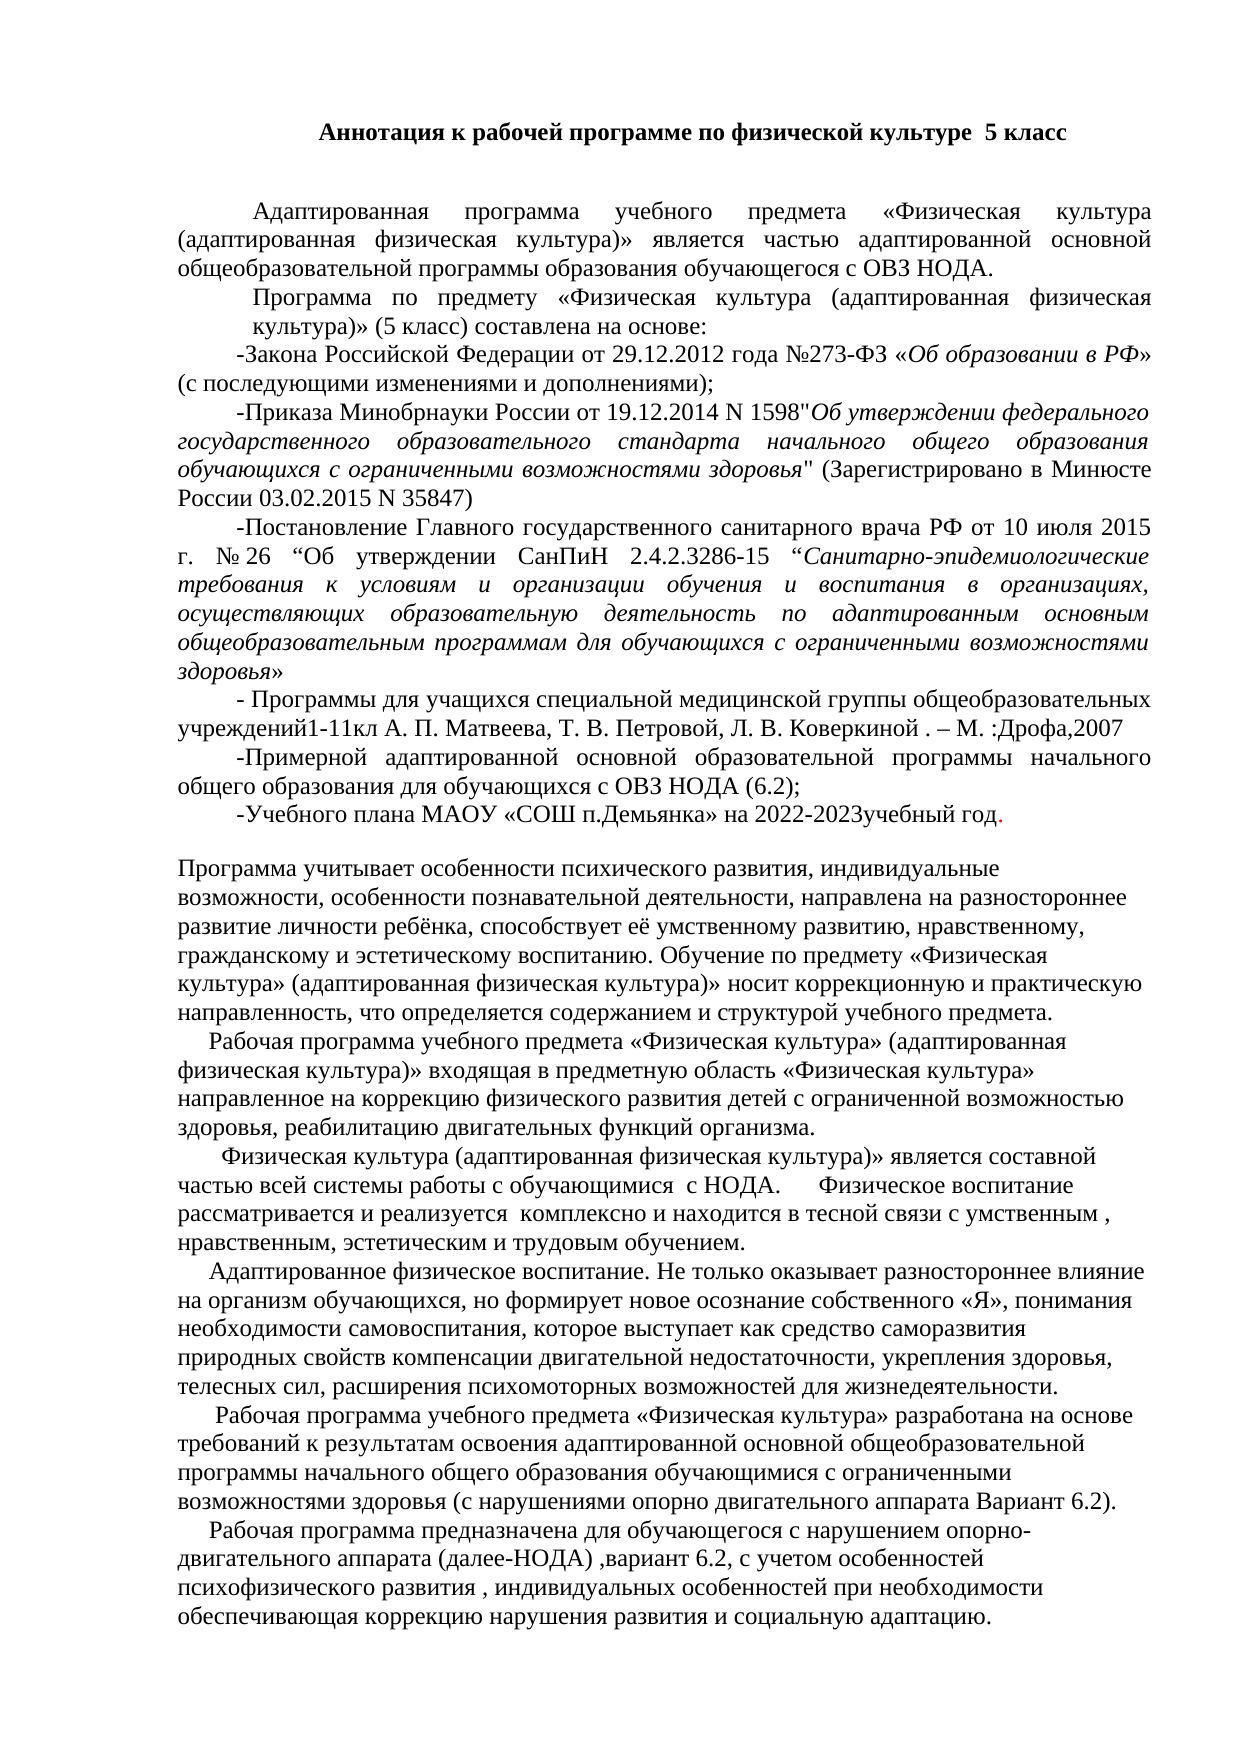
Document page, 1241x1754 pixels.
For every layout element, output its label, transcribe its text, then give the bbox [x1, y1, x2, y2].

text -Приказа Минобрнауки России от 19.12.2014 N 1598"Об утверждении федерального государственного образовательного стандарта начального общего образования обучающихся с ограниченными возможностями здоровья" (Зарегистрировано в Минюсте России 03.02.2015 N 35847) [177, 397, 1152, 512]
text -Постановление Главного государственного санитарного врача РФ от 10 июля 2015 г. № 26 “Об утверждении СанПиН 2.4.2.3286-15 “Санитарно-эпидемиологические требования к условиям и организации обучения и воспитания в организациях, осуществляющих образовательную деятельность по адаптированным основным общеобразовательным программам для обучающихся с ограниченными возможностями здоровья» [177, 512, 1152, 684]
text Физическая культура (адаптированная физическая культура)» является составной частью всей системы работы с обучающимися с НОДА. Физическое воспитание рассматривается и реализуется комплексно и находится в тесной связи с умственным , нравственным, эстетическим и трудовым обучением. [177, 1141, 1152, 1256]
text Программа по предмету «Физическая культура (адаптированная физическая культура)» (5 класс) составлена на основе: [252, 282, 1152, 339]
text Аннотация к рабочей программе по физической культуре 5 класс [318, 118, 1154, 146]
text -Учебного плана МАОУ «СОШ п.Демьянка» на 2022-2023учебный год. [177, 799, 1152, 828]
text -Закона Российской Федерации от 29.12.2012 года №273-ФЗ «Об образовании в РФ» (с последующими изменениями и дополнениями); [177, 339, 1152, 397]
text Рабочая программа предназначена для обучающегося с нарушением опорно-двигательного аппарата (далее-НОДА) ,вариант 6.2, с учетом особенностей психофизического развития , индивидуальных особенностей при необходимости обеспечивающая коррекцию нарушения развития и социальную адаптацию. [177, 1515, 1152, 1630]
text Рабочая программа учебного предмета «Физическая культура» (адаптированная физическая культура)» входящая в предметную область «Физическая культура» направленное на коррекцию физического развития детей с ограниченной возможностью здоровья, реабилитацию двигательных функций организма. [177, 1026, 1152, 1141]
text Программа учитывает особенности психического развития, индивидуальные возможности, особенности познавательной деятельности, направлена на разностороннее развитие личности ребёнка, способствует её умственному развитию, нравственному, гражданскому и эстетическому воспитанию. Обучение по предмету «Физическая культура» (адаптированная физическая культура)» носит коррекционную и практическую направленность, что определяется содержанием и структурой учебного предмета. [177, 853, 1152, 1026]
text Адаптированная программа учебного предмета «Физическая культура (адаптированная физическая культура)» является частью адаптированной основной общеобразовательной программы образования обучающегося с ОВЗ НОДА. [177, 196, 1152, 282]
text - Программы для учащихся специальной медицинской группы общеобразовательных учреждений1-11кл А. П. Матвеева, Т. В. Петровой, Л. В. Коверкиной . – М. :Дрофа,2007 [177, 684, 1152, 742]
text Рабочая программа учебного предмета «Физическая культура» разработана на основе требований к результатам освоения адаптированной основной общеобразовательной программы начального общего образования обучающимися с ограниченными возможностями здоровья (с нарушениями опорно двигательного аппарата Вариант 6.2). [177, 1400, 1152, 1515]
text -Примерной адаптированной основной образовательной программы начального общего образования для обучающихся с ОВЗ НОДА (6.2); [177, 742, 1152, 799]
text Адаптированное физическое воспитание. Не только оказывает разностороннее влияние на организм обучающихся, но формирует новое осознание собственного «Я», понимания необходимости самовоспитания, которое выступает как средство саморазвития природных свойств компенсации двигательной недостаточности, укрепления здоровья, телесных сил, расширения психомоторных возможностей для жизнедеятельности. [177, 1256, 1152, 1400]
